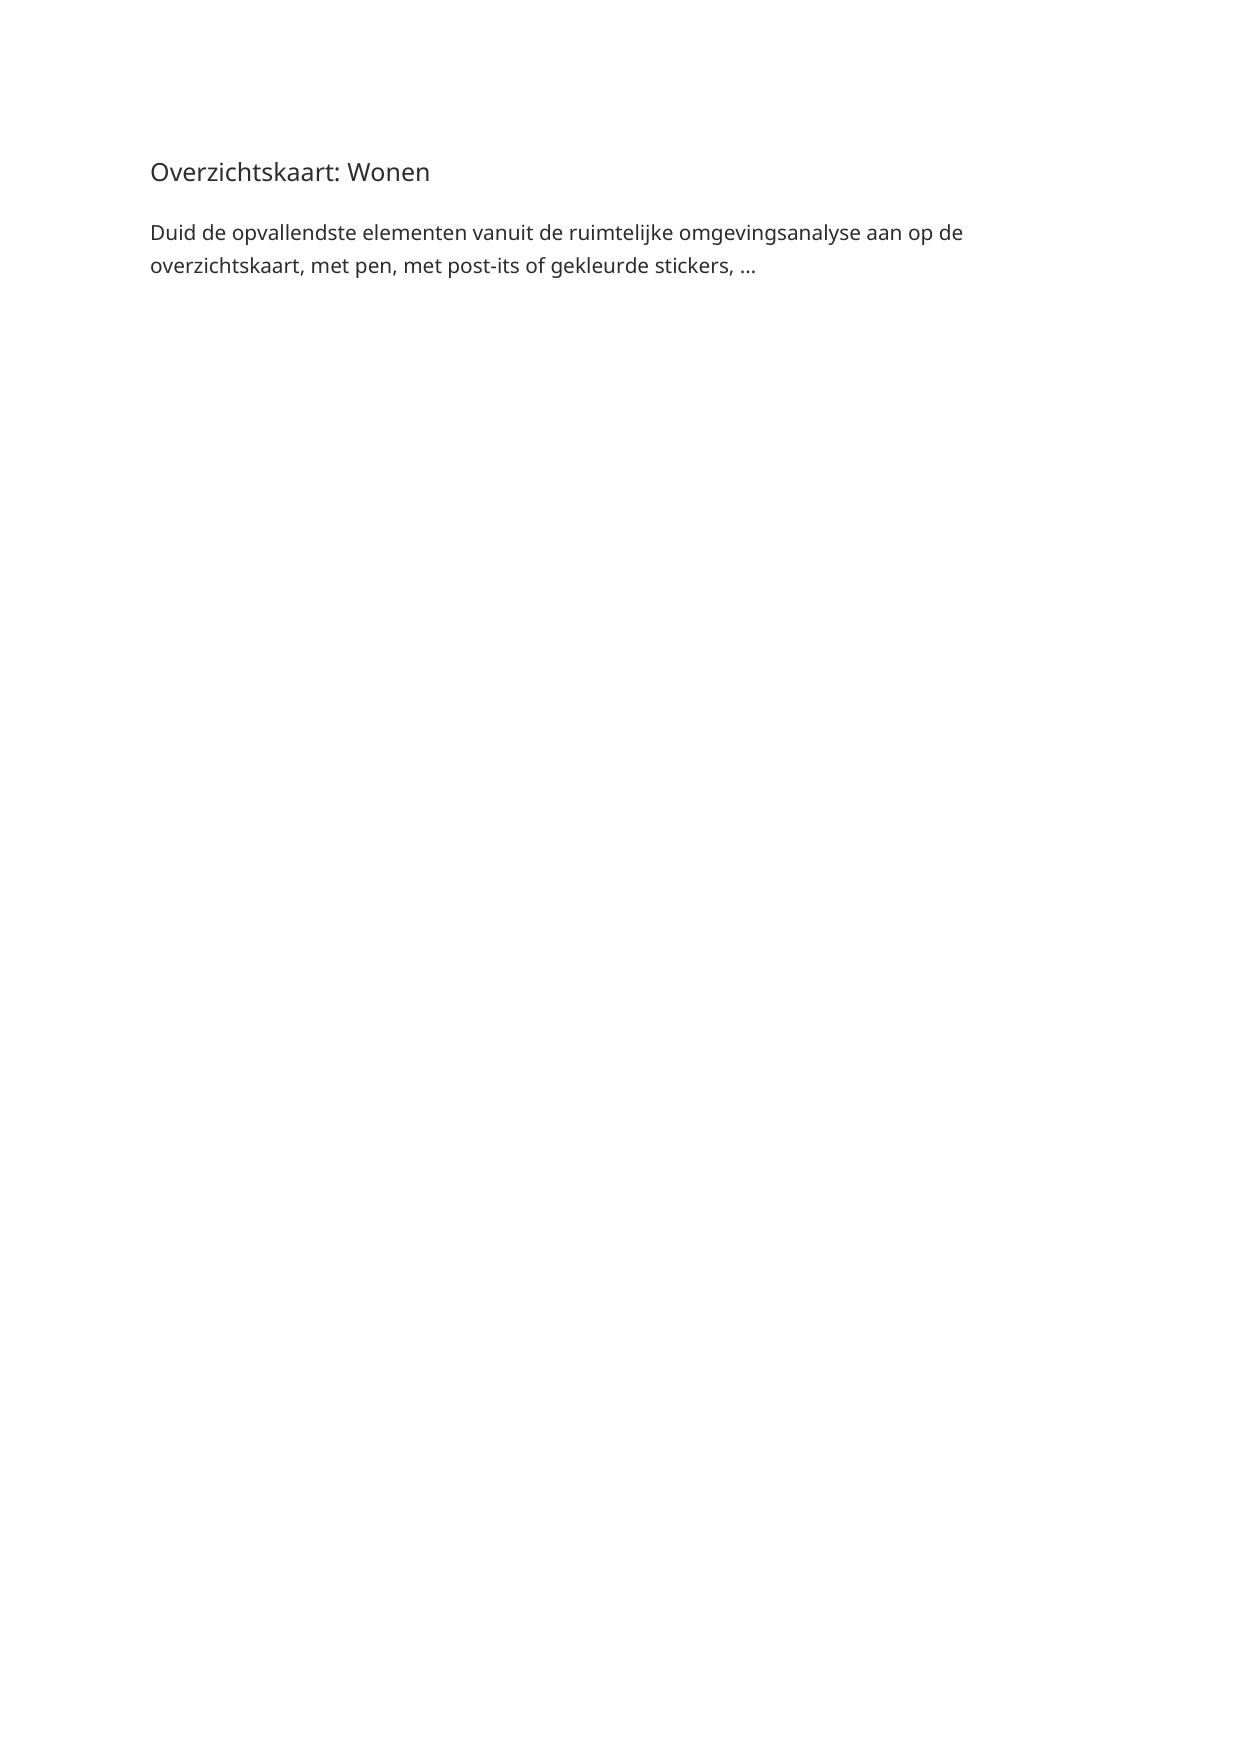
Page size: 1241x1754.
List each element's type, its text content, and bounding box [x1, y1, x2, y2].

text Duid de opvallendste elementen vanuit de ruimtelijke omgevingsanalyse aan op de overzichtskaart, met pen, met post-its of gekleurde stickers, … [150, 218, 1090, 279]
text Overzichtskaart: Wonen [150, 154, 1090, 188]
